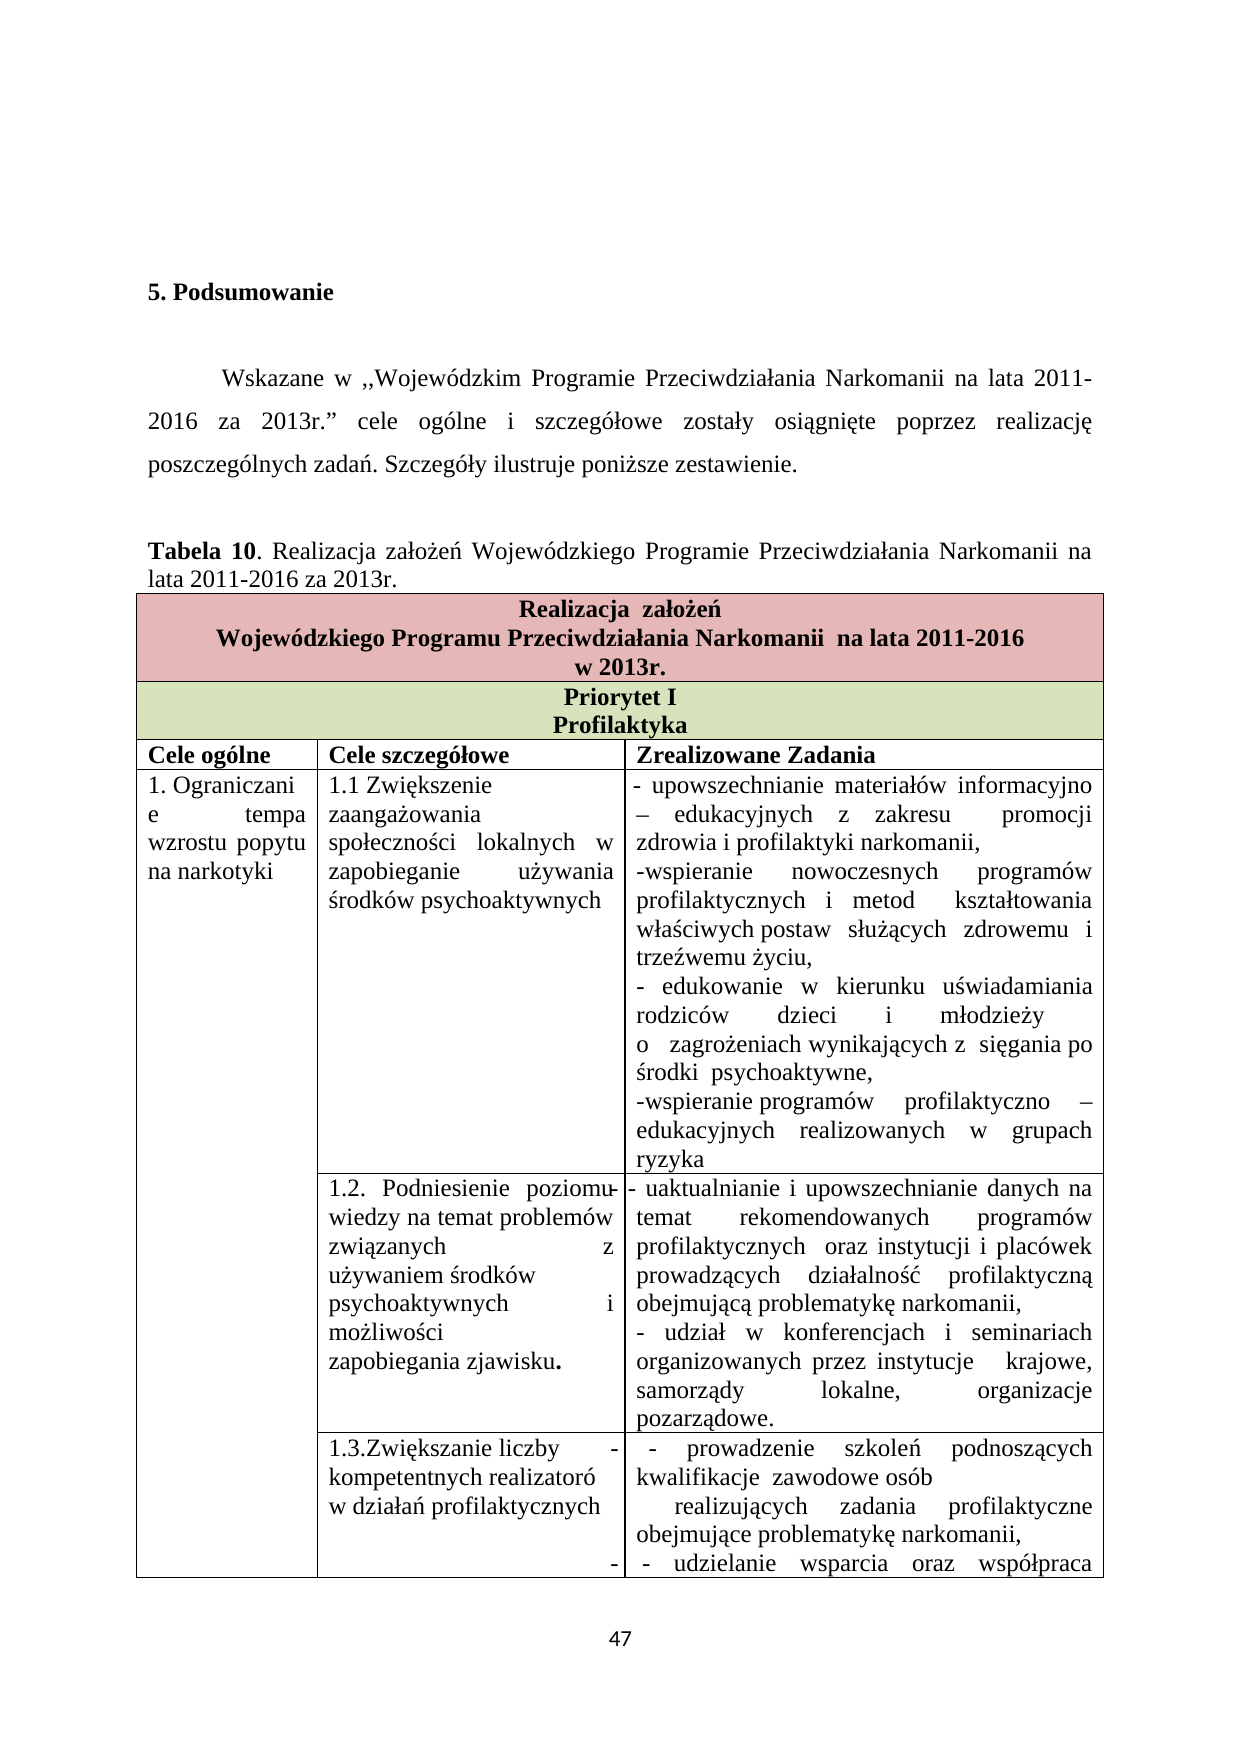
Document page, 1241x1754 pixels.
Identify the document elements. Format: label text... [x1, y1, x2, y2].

text Wskazane w ,,Wojewódzkim Programie Przeciwdziałania Narkomanii na lata 2011-2016 za 2013r.” cele ogólne i szczegółowe zostały osiągnięte poprzez realizację poszczególnych zadań. Szczegóły ilustruje poniższe zestawienie. [148, 363, 1093, 478]
table_cell - - uaktualnianie i upowszechnianie danych na temat rekomendowanych programów profilaktycznych oraz instytucji i placówek prowadzących działalność profilaktyczną obejmującą problematykę narkomanii, - udział w konferencjach i seminariach organizowanych przez instytucje krajowe, samorządy lokalne, organizacje pozarządowe. [626, 1174, 1103, 1432]
text Tabela 10. Realizacja założeń Wojewódzkiego Programie Przeciwdziałania Narkomanii na lata 2011-2016 za 2013r. [148, 536, 1093, 593]
table_cell Cele szczegółowe [318, 740, 624, 769]
table_cell Zrealizowane Zadania [626, 740, 1103, 769]
table_cell Cele ogólne [137, 740, 317, 769]
table_cell - upowszechnianie materiałów informacyjno – edukacyjnych z zakresu promocji zdrowia i profilaktyki narkomanii, -wspieranie nowoczesnych programów profilaktycznych i metod kształtowania właściwych postaw służących zdrowemu i trzeźwemu życiu, - edukowanie w kierunku uświadamiania rodziców dzieci i młodzieży o zagrożeniach wynikających z sięgania po środki psychoaktywne, -wspieranie programów profilaktyczno – edukacyjnych realizowanych w grupach ryzyka [626, 770, 1103, 1172]
table_cell Priorytet I Profilaktyka [137, 682, 1103, 739]
table_cell 1.1 Zwiększenie zaangażowania społeczności lokalnych w zapobieganie używania środków psychoaktywnych [318, 770, 624, 1172]
table_cell 1. Ograniczanie tempa wzrostu popytu na narkotyki [137, 770, 317, 1577]
text 5. Podsumowanie [148, 277, 1093, 306]
table_header Realizacja założeń Wojewódzkiego Programu Przeciwdziałania Narkomanii na lata 2011-2016 w 2013r. [137, 594, 1103, 681]
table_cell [626, 1433, 1103, 1577]
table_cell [318, 1433, 624, 1577]
table_cell 1.2. Podniesienie poziomu wiedzy na temat problemów związanych z używaniem środków psychoaktywnych i możliwości zapobiegania zjawisku. [318, 1174, 624, 1432]
